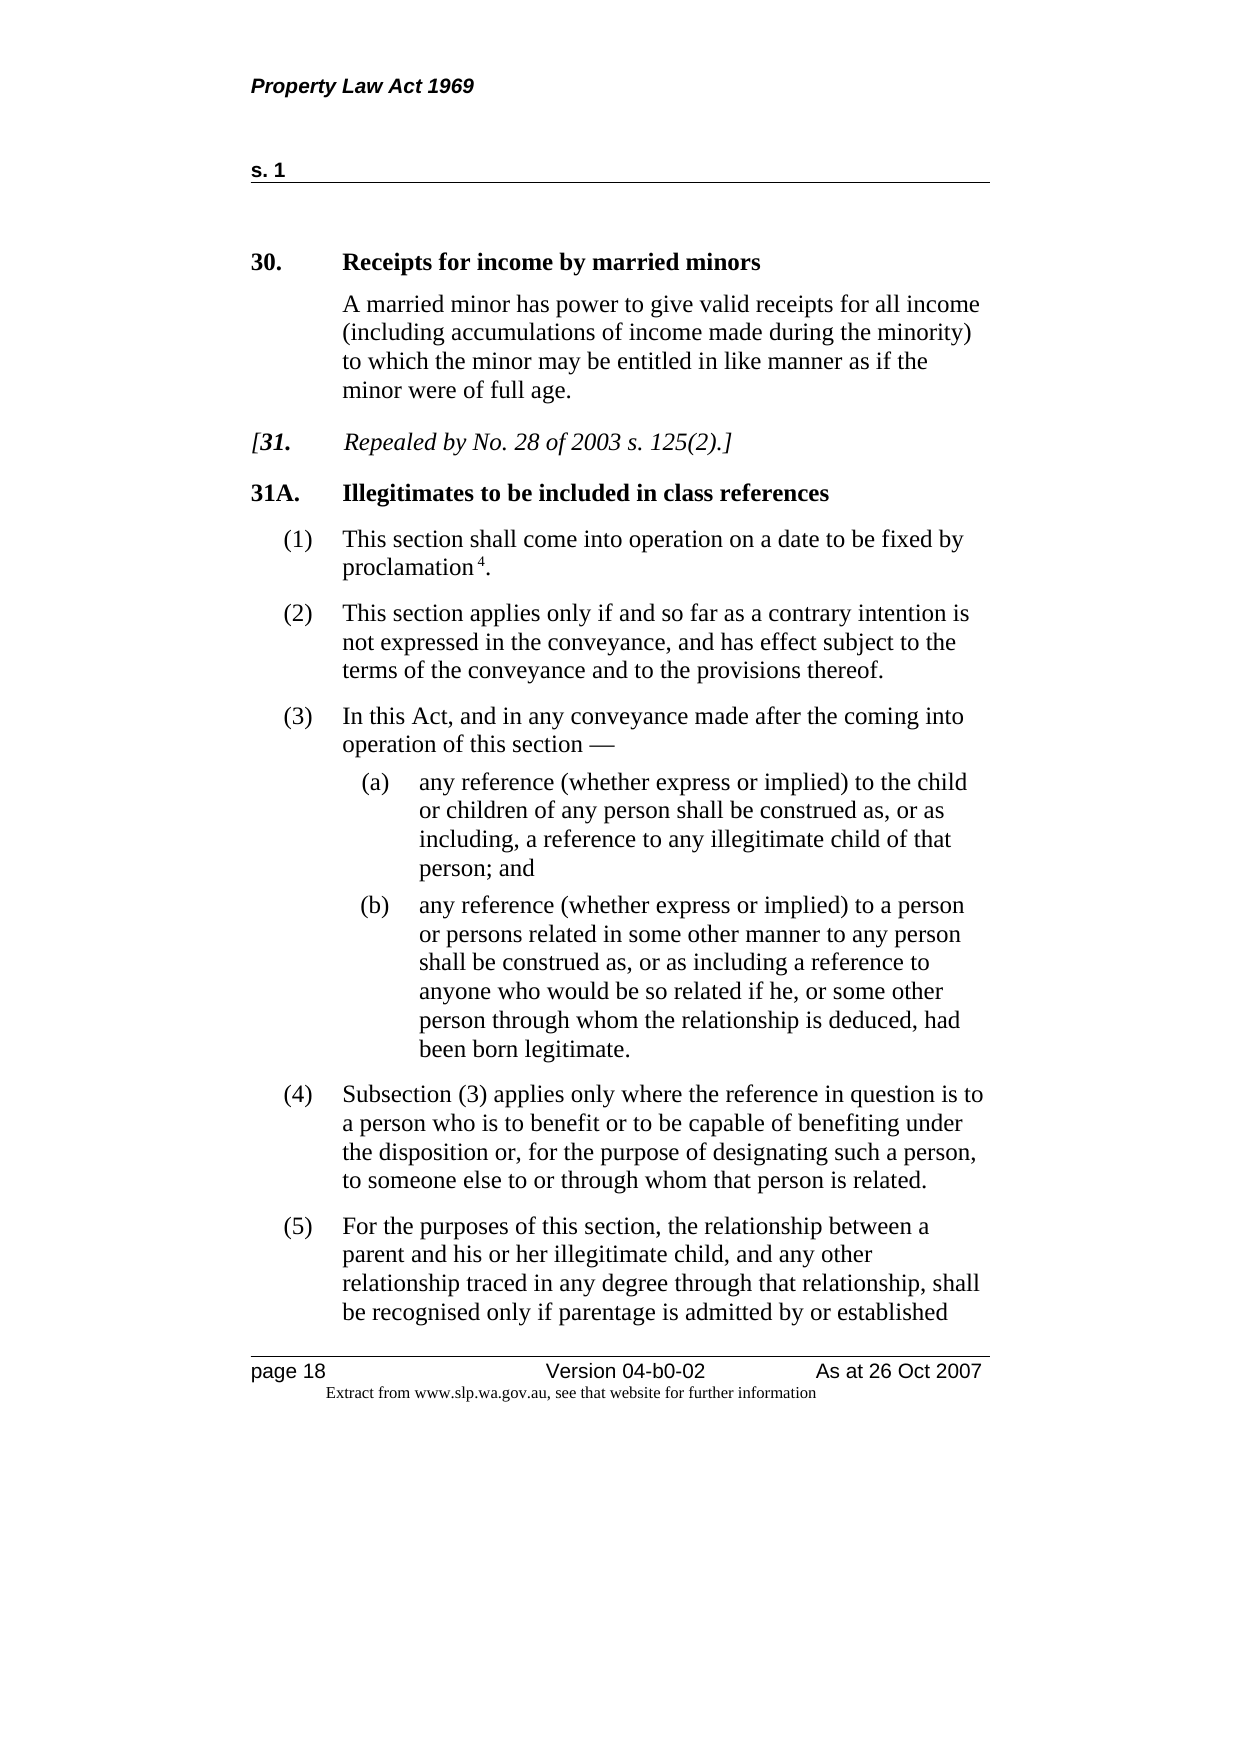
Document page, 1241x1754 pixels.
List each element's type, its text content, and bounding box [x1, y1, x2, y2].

text (a) any reference (whether express or implied) to the child or children of any person shall be construed as, or as including, a reference to any illegitimate child of that person; and [251, 767, 990, 882]
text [251, 1211, 990, 1326]
text (4) Subsection (3) applies only where the reference in question is to a person who is to benefit or to be capable of benefiting under the disposition or, for the purpose of designating such a person, to someone else to or through whom that person is related. [251, 1079, 990, 1194]
text (1) This section shall come into operation on a date to be fixed by proclamation 4. [251, 524, 990, 581]
subtitle 30. Receipts for income by married minors [251, 247, 990, 276]
subtitle 31A. Illegitimates to be included in class references [251, 478, 990, 507]
text [31. Repealed by No. 28 of 2003 s. 125(2).] [251, 427, 990, 455]
text (3) In this Act, and in any conveyance made after the coming into operation of this section — [251, 701, 990, 758]
text (b) any reference (whether express or implied) to a person or persons related in some other manner to any person shall be construed as, or as including a reference to anyone who would be so related if he, or some other person through whom the relationship is deduced, had been born legitimate. [251, 890, 990, 1062]
text A married minor has power to give valid receipts for all income (including accumulations of income made during the minority) to which the minor may be entitled in like manner as if the minor were of full age. [251, 289, 990, 404]
text (2) This section applies only if and so far as a contrary intention is not expressed in the conveyance, and has effect subject to the terms of the conveyance and to the provisions thereof. [251, 598, 990, 684]
